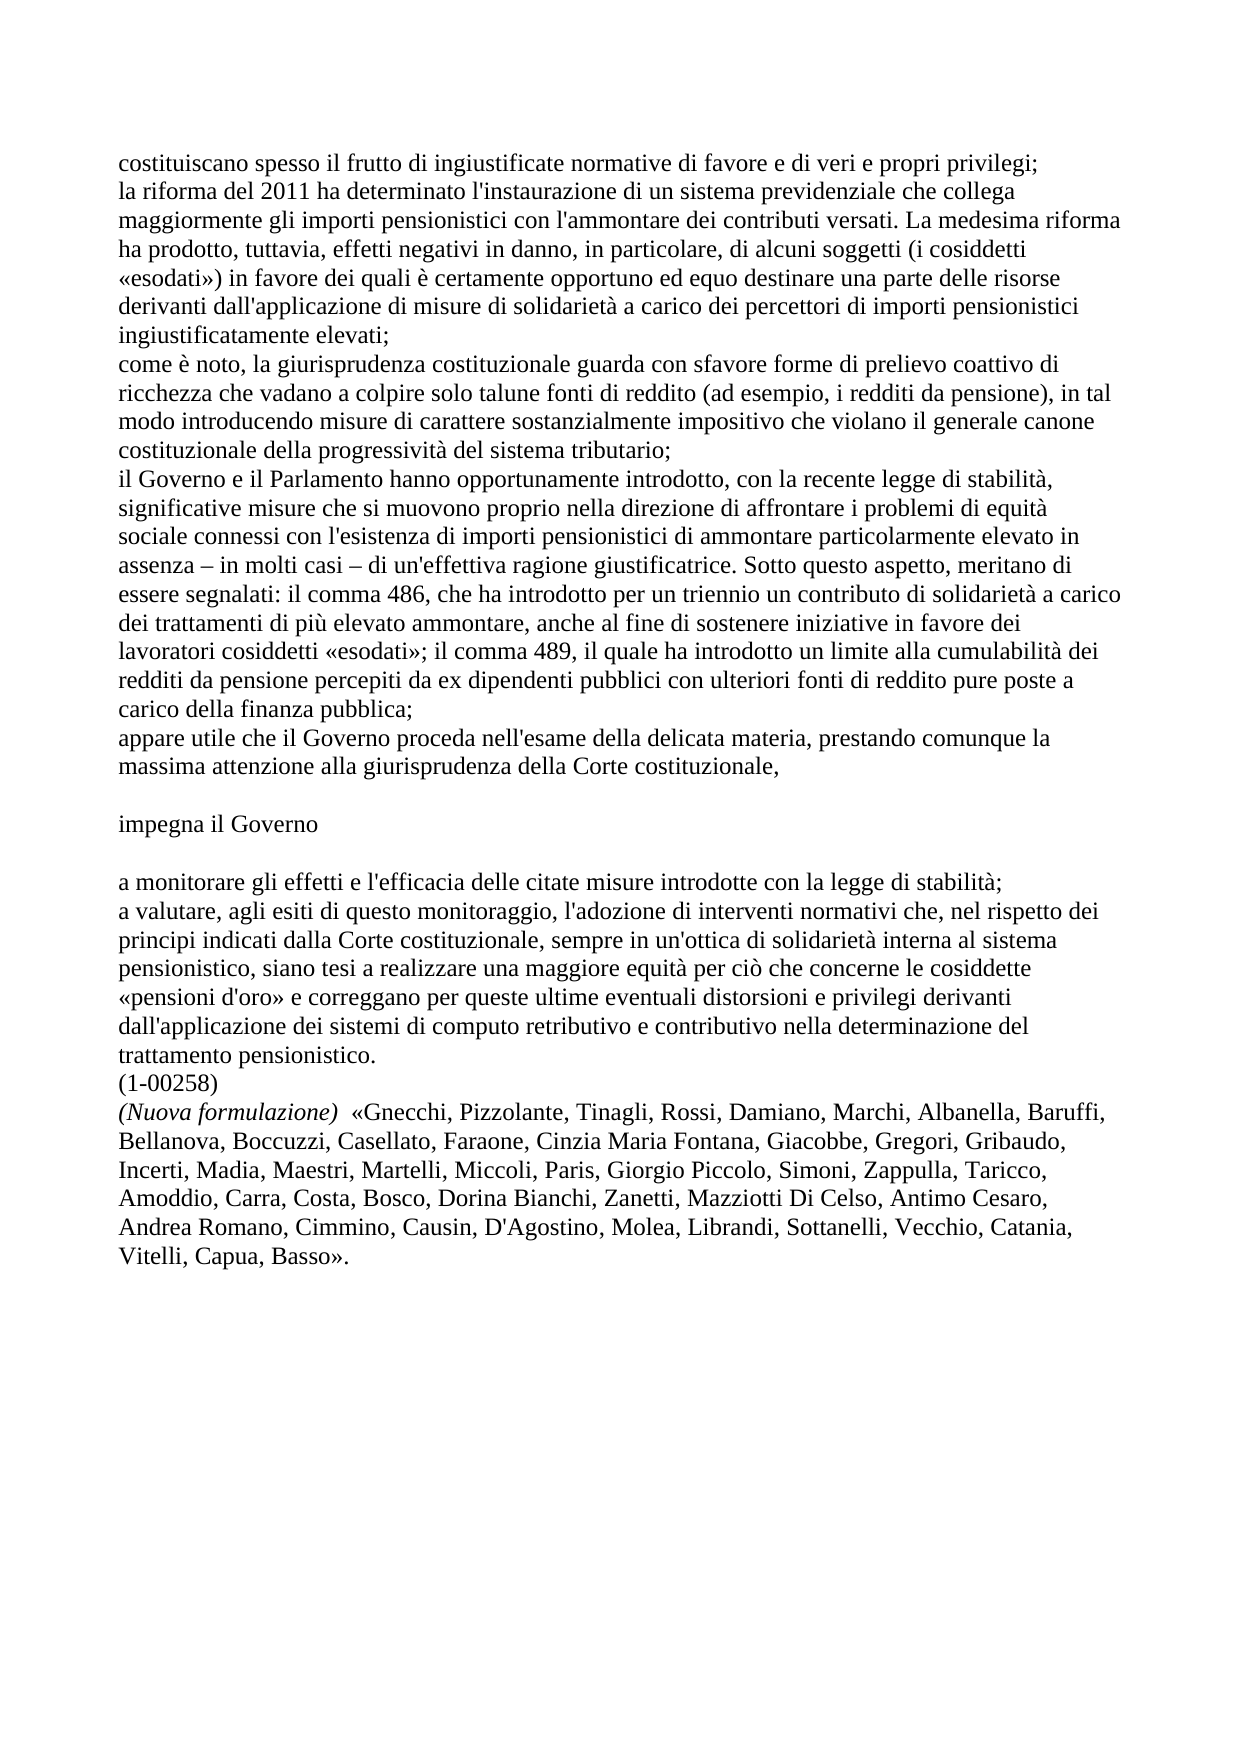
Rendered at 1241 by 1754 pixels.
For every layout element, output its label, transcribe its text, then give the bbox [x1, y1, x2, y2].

text impegna il Governo [118, 809, 1122, 838]
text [118, 148, 1122, 780]
text a monitorare gli effetti e l'efficacia delle citate misure introdotte con la legge di stabilità; a valutare, agli esiti di questo monitoraggio, l'adozione di interventi normativi che, nel rispetto dei principi indicati dalla Corte costituzionale, sempre in un'ottica di solidarietà interna al sistema pensionistico, siano tesi a realizzare una maggiore equità per ciò che concerne le cosiddette «pensioni d'oro» e correggano per queste ultime eventuali distorsioni e privilegi derivanti dall'applicazione dei sistemi di computo retributivo e contributivo nella determinazione del trattamento pensionistico. (1-00258) (Nuova formulazione) «Gnecchi, Pizzolante, Tinagli, Rossi, Damiano, Marchi, Albanella, Baruffi, Bellanova, Boccuzzi, Casellato, Faraone, Cinzia Maria Fontana, Giacobbe, Gregori, Gribaudo, Incerti, Madia, Maestri, Martelli, Miccoli, Paris, Giorgio Piccolo, Simoni, Zappulla, Taricco, Amoddio, Carra, Costa, Bosco, Dorina Bianchi, Zanetti, Mazziotti Di Celso, Antimo Cesaro, Andrea Romano, Cimmino, Causin, D'Agostino, Molea, Librandi, Sottanelli, Vecchio, Catania, Vitelli, Capua, Basso». [118, 867, 1122, 1270]
